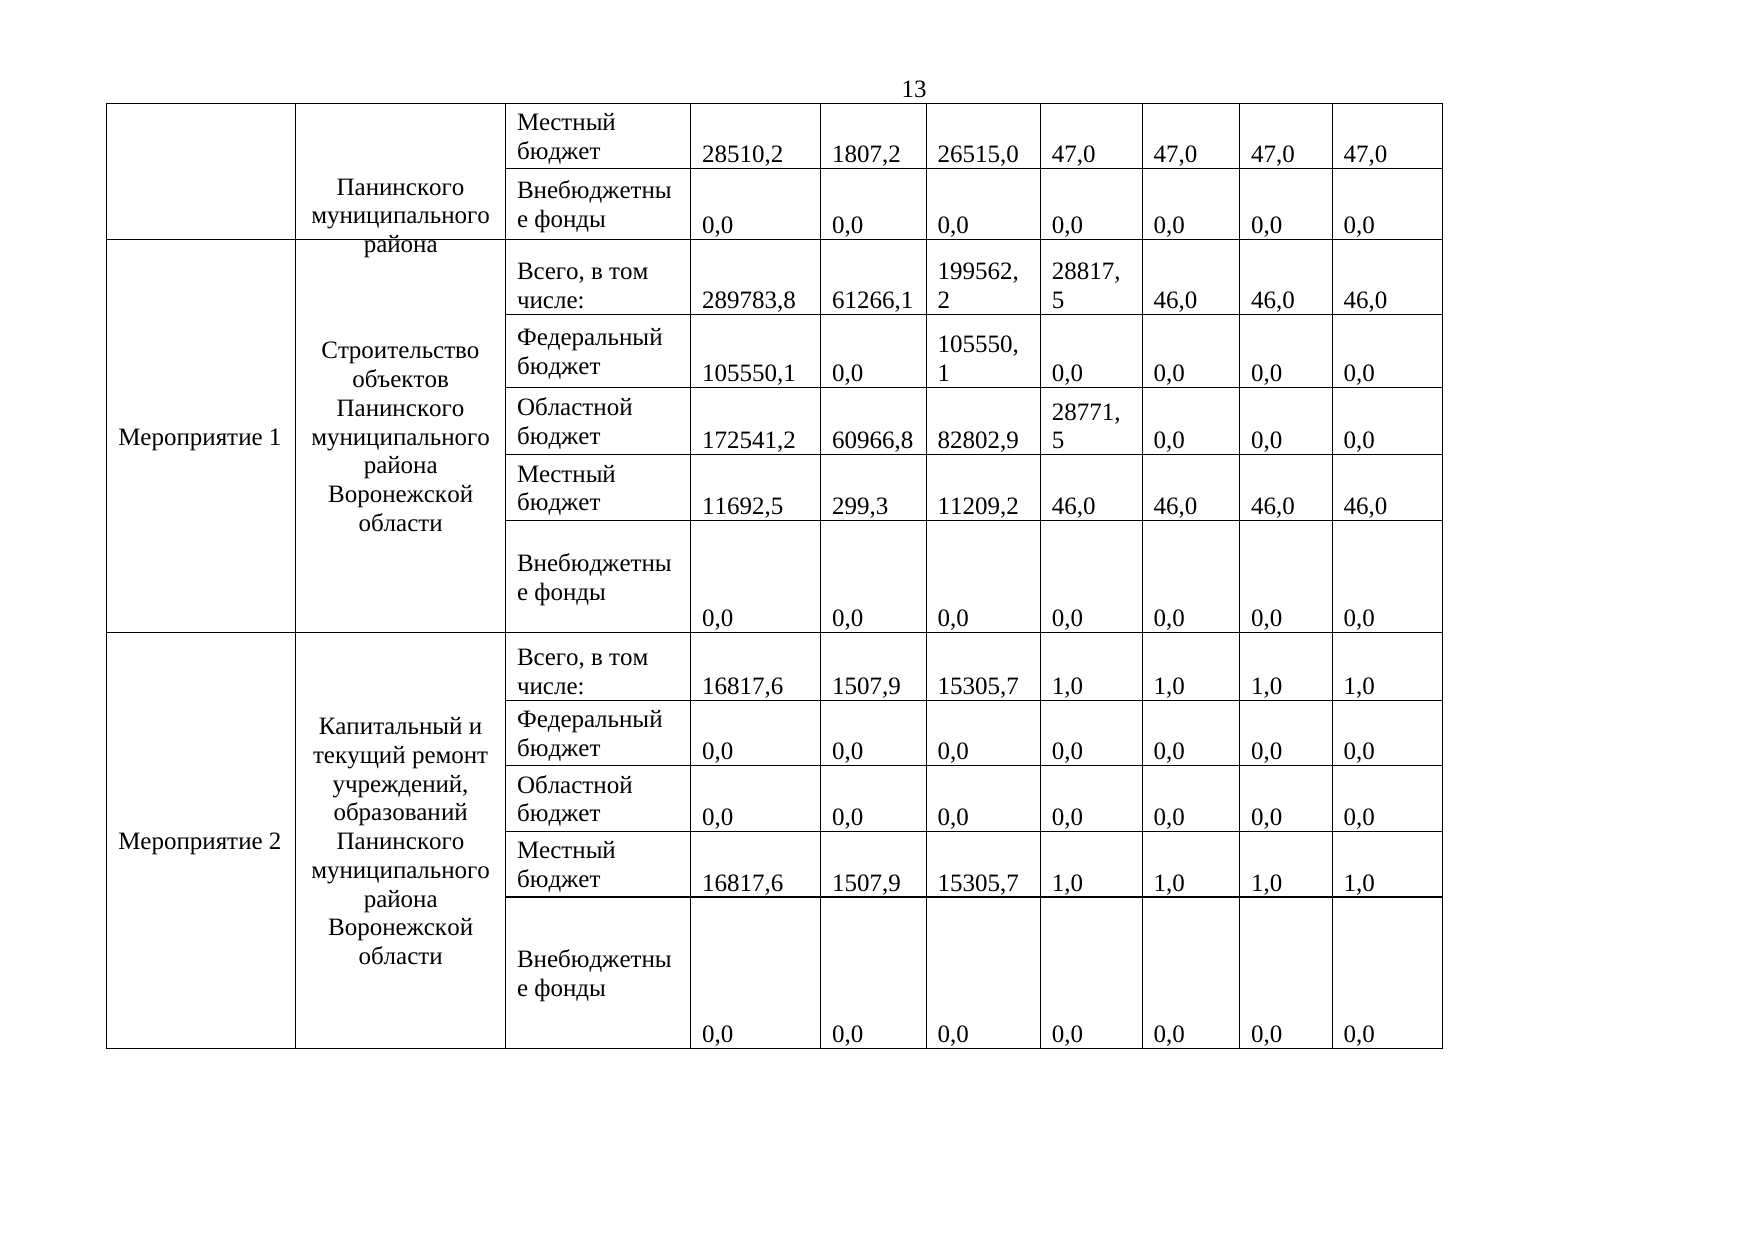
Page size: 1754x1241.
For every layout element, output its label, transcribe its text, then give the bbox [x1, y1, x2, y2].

table_cell Местный бюджет [506, 455, 690, 520]
table_cell Всего, в том числе: [506, 633, 690, 699]
table_cell 82802,9 [927, 388, 1040, 454]
table_cell 1,0 [1240, 832, 1332, 896]
table_cell Местный бюджет [506, 832, 690, 896]
table_cell Капитальный и текущий ремонт учреждений, образований Панинского муниципального района Воронежской области [296, 633, 505, 1048]
table_cell 299,3 [821, 455, 926, 520]
table_cell 0,0 [927, 169, 1040, 238]
table_cell 0,0 [821, 521, 926, 632]
table_cell Мероприятие 2 [107, 633, 295, 1048]
table_cell 46,0 [1143, 240, 1239, 313]
table_cell 1,0 [1333, 633, 1442, 699]
table_cell 0,0 [1240, 701, 1332, 765]
table_cell 0,0 [1041, 701, 1142, 765]
table_cell 15305,7 [927, 633, 1040, 699]
table_cell 0,0 [1240, 766, 1332, 831]
table_cell 0,0 [1240, 169, 1332, 238]
table_cell Внебюджетные фонды [506, 898, 690, 1048]
table_cell 0,0 [691, 701, 820, 765]
table_cell Всего, в том числе: [506, 240, 690, 313]
table_cell 28510,2 [691, 104, 820, 168]
table_cell 0,0 [1041, 169, 1142, 238]
table_cell 0,0 [1143, 898, 1239, 1048]
table_cell 46,0 [1240, 240, 1332, 313]
table_cell 46,0 [1143, 455, 1239, 520]
table_cell 1,0 [1240, 633, 1332, 699]
table_cell 46,0 [1240, 455, 1332, 520]
table_cell 0,0 [821, 766, 926, 831]
table_cell 0,0 [1240, 521, 1332, 632]
table_cell 0,0 [1143, 315, 1239, 387]
table_cell 0,0 [821, 169, 926, 238]
table_cell 11209,2 [927, 455, 1040, 520]
table_cell Внебюджетные фонды [506, 169, 690, 238]
table_cell 105550,1 [927, 315, 1040, 387]
table_cell 172541,2 [691, 388, 820, 454]
table_cell 0,0 [1333, 521, 1442, 632]
table_cell 47,0 [1143, 104, 1239, 168]
table_cell 26515,0 [927, 104, 1040, 168]
table_cell 0,0 [1041, 521, 1142, 632]
table_cell 1807,2 [821, 104, 926, 168]
table_cell 1,0 [1143, 633, 1239, 699]
table_cell 46,0 [1333, 240, 1442, 313]
table_cell 0,0 [1333, 766, 1442, 831]
table_cell 1507,9 [821, 633, 926, 699]
table_cell 0,0 [1333, 315, 1442, 387]
table_cell 0,0 [1333, 169, 1442, 238]
table_cell 61266,1 [821, 240, 926, 313]
table_cell 105550,1 [691, 315, 820, 387]
table_cell 46,0 [1333, 455, 1442, 520]
table_cell 46,0 [1041, 455, 1142, 520]
table_cell 47,0 [1041, 104, 1142, 168]
table_cell 0,0 [1041, 766, 1142, 831]
table_cell 0,0 [927, 701, 1040, 765]
table_cell 16817,6 [691, 832, 820, 896]
table_cell 0,0 [1143, 169, 1239, 238]
table_cell 0,0 [927, 766, 1040, 831]
table_cell 1507,9 [821, 832, 926, 896]
table_cell 1,0 [1041, 832, 1142, 896]
table_cell 0,0 [927, 898, 1040, 1048]
table_cell 199562,2 [927, 240, 1040, 313]
table_cell 0,0 [1143, 701, 1239, 765]
table_cell 0,0 [1240, 898, 1332, 1048]
table_cell 0,0 [1333, 701, 1442, 765]
table_cell 0,0 [821, 315, 926, 387]
table_cell 1,0 [1333, 832, 1442, 896]
table_cell 1,0 [1041, 633, 1142, 699]
table_cell 28771,5 [1041, 388, 1142, 454]
table_cell 11692,5 [691, 455, 820, 520]
table_cell Областной бюджет [506, 766, 690, 831]
table_cell 0,0 [1041, 898, 1142, 1048]
table_cell 0,0 [1240, 315, 1332, 387]
table_cell 0,0 [1333, 388, 1442, 454]
table_cell 0,0 [691, 766, 820, 831]
table_cell 15305,7 [927, 832, 1040, 896]
table_cell 16817,6 [691, 633, 820, 699]
table_cell 60966,8 [821, 388, 926, 454]
table_cell Федеральный бюджет [506, 701, 690, 765]
table_cell 0,0 [1041, 315, 1142, 387]
table_cell 1,0 [1143, 832, 1239, 896]
table_cell Строительство объектов Панинского муниципального района Воронежской области [296, 240, 505, 632]
table_cell Федеральный бюджет [506, 315, 690, 387]
table_cell 47,0 [1333, 104, 1442, 168]
table_cell 28817,5 [1041, 240, 1142, 313]
table_cell 0,0 [1143, 521, 1239, 632]
table_cell 0,0 [1143, 766, 1239, 831]
table_cell 0,0 [1240, 388, 1332, 454]
table_cell Внебюджетные фонды [506, 521, 690, 632]
table_cell 0,0 [691, 521, 820, 632]
table_cell 47,0 [1240, 104, 1332, 168]
table_cell 0,0 [927, 521, 1040, 632]
table_cell Местный бюджет [506, 104, 690, 168]
table_cell Мероприятие 1 [107, 240, 295, 632]
table_cell 0,0 [1333, 898, 1442, 1048]
table_cell 0,0 [821, 701, 926, 765]
table_cell 0,0 [691, 169, 820, 238]
table_cell 0,0 [691, 898, 820, 1048]
table_cell 0,0 [1143, 388, 1239, 454]
table_cell 0,0 [821, 898, 926, 1048]
table_cell 289783,8 [691, 240, 820, 313]
table_cell Областной бюджет [506, 388, 690, 454]
